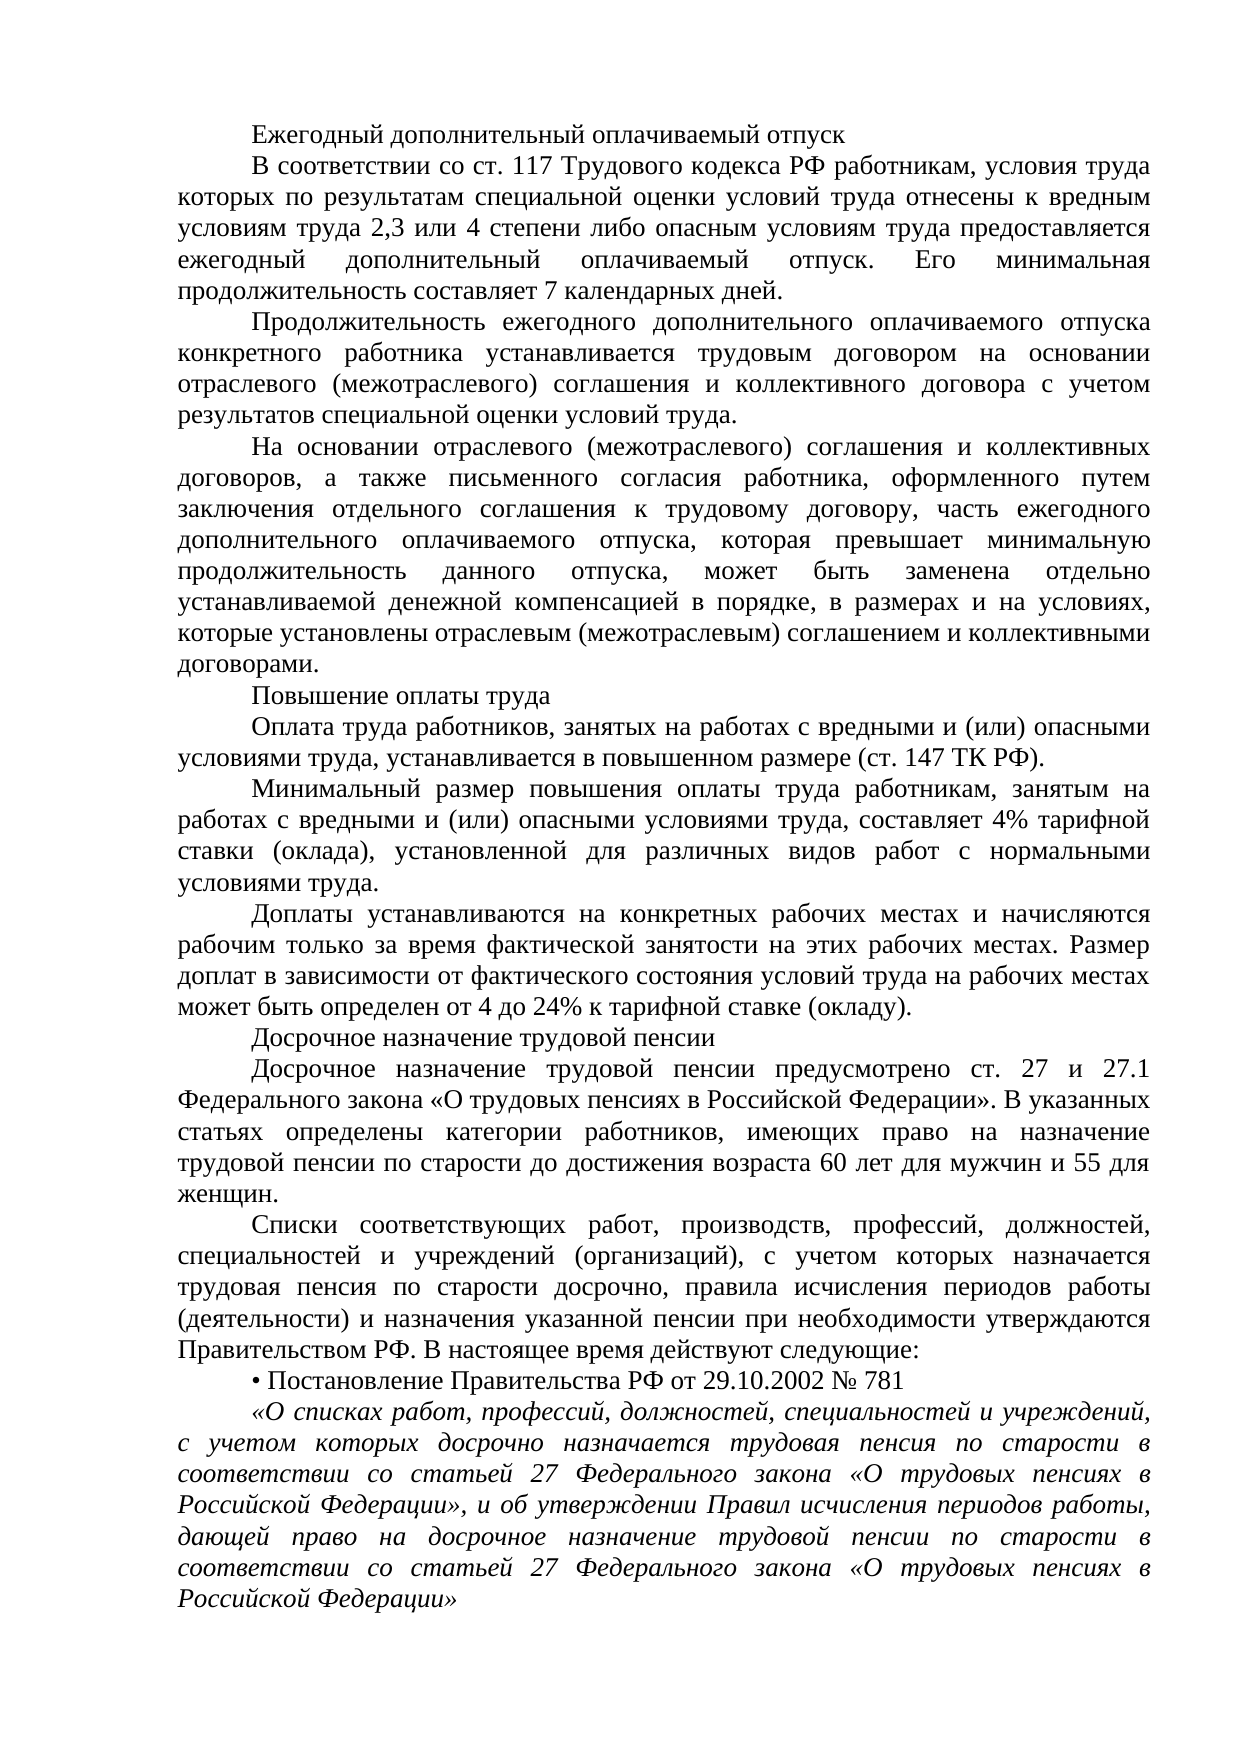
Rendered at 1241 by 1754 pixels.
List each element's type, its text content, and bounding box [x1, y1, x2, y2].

text Ежегодный дополнительный оплачиваемый отпуск [177, 118, 1152, 149]
text «О списках работ, профессий, должностей, специальностей и учреждений, с учетом которых досрочно назначается трудовая пенсия по старости в соответствии со статьей 27 Федерального закона «О трудовых пенсиях в Российской Федерации», и об утверждении Правил исчисления периодов работы, дающей право на досрочное назначение трудовой пенсии по старости в соответствии со статьей 27 Федерального закона «О трудовых пенсиях в Российской Федерации» [177, 1395, 1152, 1613]
text Досрочное назначение трудовой пенсии предусмотрено ст. 27 и 27.1 Федерального закона «О трудовых пенсиях в Российской Федерации». В указанных статьях определены категории работников, имеющих право на назначение трудовой пенсии по старости до достижения возраста 60 лет для мужчин и 55 для женщин. [177, 1052, 1152, 1208]
text Досрочное назначение трудовой пенсии [177, 1021, 1152, 1052]
text Повышение оплаты труда [177, 679, 1152, 710]
text На основании отраслевого (межотраслевого) соглашения и коллективных договоров, а также письменного согласия работника, оформленного путем заключения отдельного соглашения к трудовому договору, часть ежегодного дополнительного оплачиваемого отпуска, которая превышает минимальную продолжительность данного отпуска, может быть заменена отдельно устанавливаемой денежной компенсацией в порядке, в размерах и на условиях, которые установлены отраслевым (межотраслевым) соглашением и коллективными договорами. [177, 429, 1152, 679]
text Оплата труда работников, занятых на работах с вредными и (или) опасными условиями труда, устанавливается в повышенном размере (ст. 147 ТК РФ). [177, 710, 1152, 772]
text В соответствии со ст. 117 Трудового кодекса РФ работникам, условия труда которых по результатам специальной оценки условий труда отнесены к вредным условиям труда 2,3 или 4 степени либо опасным условиям труда предоставляется ежегодный дополнительный оплачиваемый отпуск. Его минимальная продолжительность составляет 7 календарных дней. [177, 149, 1152, 305]
text Минимальный размер повышения оплаты труда работникам, занятым на работах с вредными и (или) опасными условиями труда, составляет 4% тарифной ставки (оклада), установленной для различных видов работ с нормальными условиями труда. [177, 772, 1152, 897]
text Списки соответствующих работ, производств, профессий, должностей, специальностей и учреждений (организаций), с учетом которых назначается трудовая пенсия по старости досрочно, правила исчисления периодов работы (деятельности) и назначения указанной пенсии при необходимости утверждаются Правительством РФ. В настоящее время действуют следующие: [177, 1208, 1152, 1364]
text • Постановление Правительства РФ от 29.10.2002 № 781 [177, 1364, 1152, 1395]
text Доплаты устанавливаются на конкретных рабочих местах и начисляются рабочим только за время фактической занятости на этих рабочих местах. Размер доплат в зависимости от фактического состояния условий труда на рабочих местах может быть определен от 4 до 24% к тарифной ставке (окладу). [177, 897, 1152, 1021]
text Продолжительность ежегодного дополнительного оплачиваемого отпуска конкретного работника устанавливается трудовым договором на основании отраслевого (межотраслевого) соглашения и коллективного договора с учетом результатов специальной оценки условий труда. [177, 305, 1152, 429]
